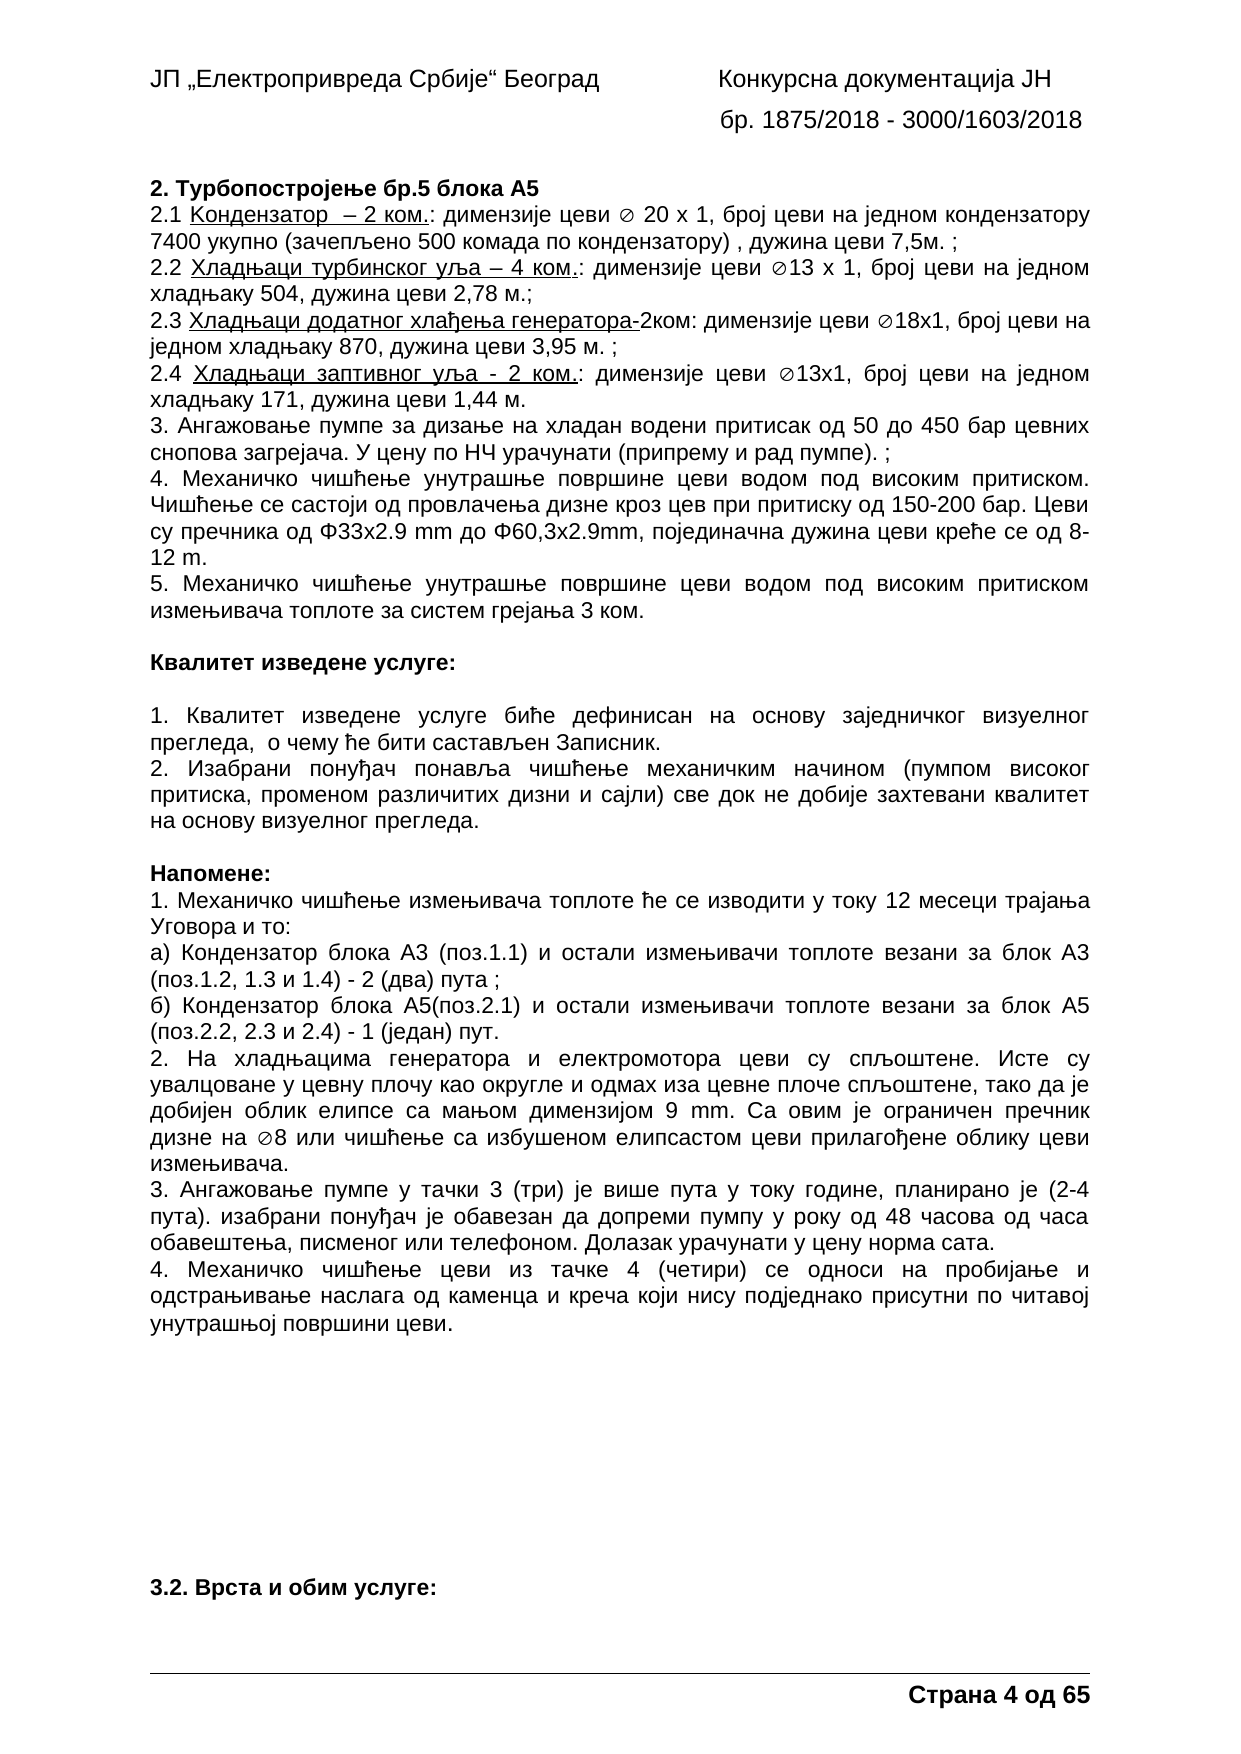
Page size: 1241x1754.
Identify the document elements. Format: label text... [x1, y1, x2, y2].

text 2.2 Хладњаци турбинског уља – 4 ком.: димензије цеви 13 x 1, број цеви на једном хладњаку 504, дужина цеви 2,78 м.; [150, 254, 1090, 307]
text 2.4 Хладњаци заптивног уља - 2 ком.: димензије цеви 13x1, број цеви на једном хладњаку 171, дужина цеви 1,44 м. [150, 359, 1090, 412]
text 3. Ангажовање пумпе у тачки 3 (три) је више пута у току године, планирано је (2-4 пута). изабрани понуђач је обавезан да допреми пумпу у року од 48 часова од часа обавештења, писменог или телефоном. Долазак урачунати у цену норма сата. [150, 1176, 1090, 1256]
text б) Кондензатор блока А5(поз.2.1) и остали измењивачи топлоте везани за блок А5 (поз.2.2, 2.3 и 2.4) - 1 (један) пут. [150, 992, 1090, 1045]
text 2.3 Хладњаци додатног хлађења генератора-2ком: димензије цеви 18x1, број цеви на једном хладњаку 870, дужина цеви 3,95 м. ; [150, 307, 1090, 359]
text 3.2. Врста и обим услуге: [150, 1574, 1090, 1601]
text 4. Механичко чишћење цеви из тачке 4 (четири) се односи на пробијање и одстрањивање наслага од каменца и креча који нису подједнако присутни по читавој унутрашњој површини цеви. [150, 1256, 1090, 1337]
text 2. Изабрани понуђач понавља чишћење механичким начином (пумпом високог притиска, променом различитих дизни и сајли) све док не добије захтевани квалитет на основу визуелног прегледа. [150, 755, 1090, 834]
text 2. Турбопостројење бр.5 блока А5 [150, 175, 1090, 201]
text 1. Квалитет изведене услуге биће дефинисан на основу заједничког визуелног прегледа, о чему ће бити састављен Записник. [150, 702, 1090, 755]
text 5. Механичко чишћење унутрашње површине цеви водом под високим притиском измењивача топлоте за систем грејања 3 ком. [150, 570, 1090, 623]
text 4. Механичко чишћење унутрашње површине цеви водом под високим притиском. Чишћење се састоји од провлачења дизне кроз цев при притиску од 150-200 бар. Цеви су пречника од Φ33x2.9 mm до Φ60,3x2.9mm, појединачна дужина цеви креће се од 8-12 m. [150, 465, 1090, 570]
text 2.1 Kондензатор – 2 ком.: димензије цеви 20 x 1, број цеви на једном кондензатору 7400 укупно (зачепљено 500 комада по кондензатору) , дужина цеви 7,5м. ; [150, 201, 1090, 254]
text Напомене: [150, 860, 1090, 887]
text 1. Механичко чишћење измењивача топлоте ће се изводити у току 12 месеци трајања Уговора и то: [150, 887, 1090, 939]
text Квалитет изведене услуге: [150, 649, 1210, 676]
text а) Кондензатор блока А3 (поз.1.1) и остали измењивачи топлоте везани за блок А3 (поз.1.2, 1.3 и 1.4) - 2 (два) пута ; [150, 939, 1090, 992]
text 3. Ангажовање пумпе за дизање на хладан водени притисак од 50 до 450 бар цевних снопова загрејача. У цену по НЧ урачунати (припрему и рад пумпе). ; [150, 412, 1090, 465]
text 2. На хладњацима генератора и електромотора цеви су спљоштене. Исте су увалцоване у цевну плочу као округле и одмах иза цевне плоче спљоштене, тако да је добијен облик елипсе са мањом димензијом 9 mm. Са овим је ограничен пречник дизне на 8 или чишћење са избушеном елипсастом цеви прилагођене облику цеви измењивача. [150, 1045, 1090, 1176]
